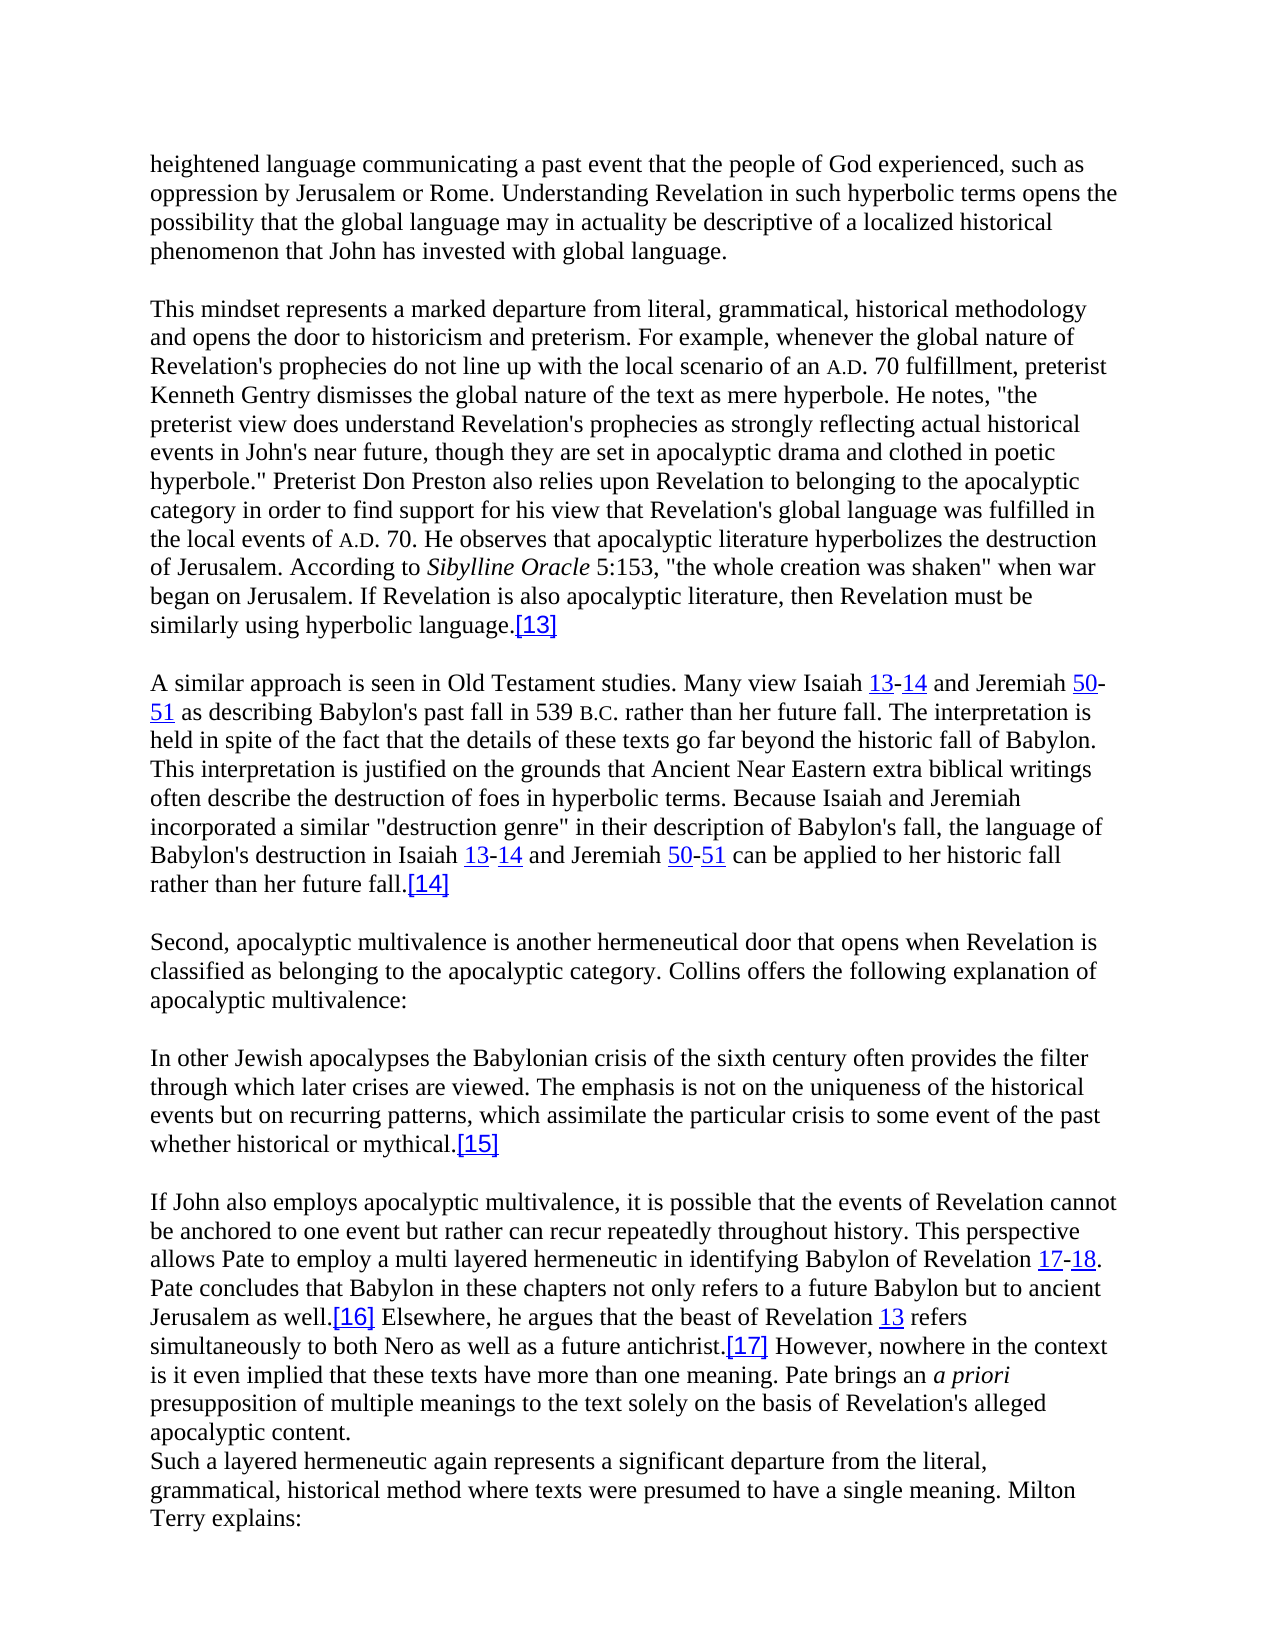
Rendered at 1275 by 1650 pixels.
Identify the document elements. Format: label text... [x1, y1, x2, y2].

text A similar approach is seen in Old Testament studies. Many view Isaiah 13-14 and Jeremiah 50- 51 as describing Babylon's past fall in 539 B.C. rather than her future fall. The interpretation is held in spite of the fact that the details of these texts go far beyond the historic fall of Babylon. This interpretation is justified on the grounds that Ancient Near Eastern extra biblical writings often describe the destruction of foes in hyperbolic terms. Because Isaiah and Jeremiah incorporated a similar "destruction genre" in their description of Babylon's fall, the language of Babylon's destruction in Isaiah 13-14 and Jeremiah 50-51 can be applied to her historic fall rather than her future fall.[14] [150, 668, 1113, 898]
text Such a layered hermeneutic again represents a significant departure from the literal, grammatical, historical method where texts were presumed to have a single meaning. Milton Terry explains: [150, 1446, 1124, 1532]
text This mindset represents a marked departure from literal, grammatical, historical methodology and opens the door to historicism and preterism. For example, whenever the global nature of Revelation's prophecies do not line up with the local scenario of an A.D. 70 fulfillment, preterist Kenneth Gentry dismisses the global nature of the text as mere hyperbole. He notes, "the preterist view does understand Revelation's prophecies as strongly reflecting actual historical events in John's near future, though they are set in apocalyptic drama and clothed in poetic hyperbole." Preterist Don Preston also relies upon Revelation to belonging to the apocalyptic category in order to find support for his view that Revelation's global language was fulfilled in the local events of A.D. 70. He observes that apocalyptic literature hyperbolizes the destruction of Jerusalem. According to Sibylline Oracle 5:153, "the whole creation was shaken" when war began on Jerusalem. If Revelation is also apocalyptic literature, then Revelation must be similarly using hyperbolic language.[13] [150, 294, 1122, 639]
text heightened language communicating a past event that the people of God experienced, such as oppression by Jerusalem or Rome. Understanding Revelation in such hyperbolic terms opens the possibility that the global language may in actuality be descriptive of a localized historical phenomenon that John has invested with global language. [150, 149, 1124, 264]
text In other Jewish apocalypses the Babylonian crisis of the sixth century often provides the filter through which later crises are viewed. The emphasis is not on the uniqueness of the historical events but on recurring patterns, which assimilate the particular crisis to some event of the past whether historical or mythical.[15] [150, 1043, 1124, 1158]
text If John also employs apocalyptic multivalence, it is possible that the events of Revelation cannot be anchored to one event but rather can recur repeatedly throughout history. This perspective allows Pate to employ a multi layered hermeneutic in identifying Babylon of Revelation 17-18. Pate concludes that Babylon in these chapters not only refers to a future Babylon but to ancient Jerusalem as well.[16] Elsewhere, he argues that the beast of Revelation 13 refers simultaneously to both Nero as well as a future antichrist.[17] However, nowhere in the context is it even implied that these texts have more than one meaning. Pate brings an a priori presupposition of multiple meanings to the text solely on the basis of Revelation's alleged apocalyptic content. [150, 1187, 1124, 1446]
text Second, apocalyptic multivalence is another hermeneutical door that opens when Revelation is classified as belonging to the apocalyptic category. Collins offers the following explanation of apocalyptic multivalence: [150, 927, 1097, 1013]
